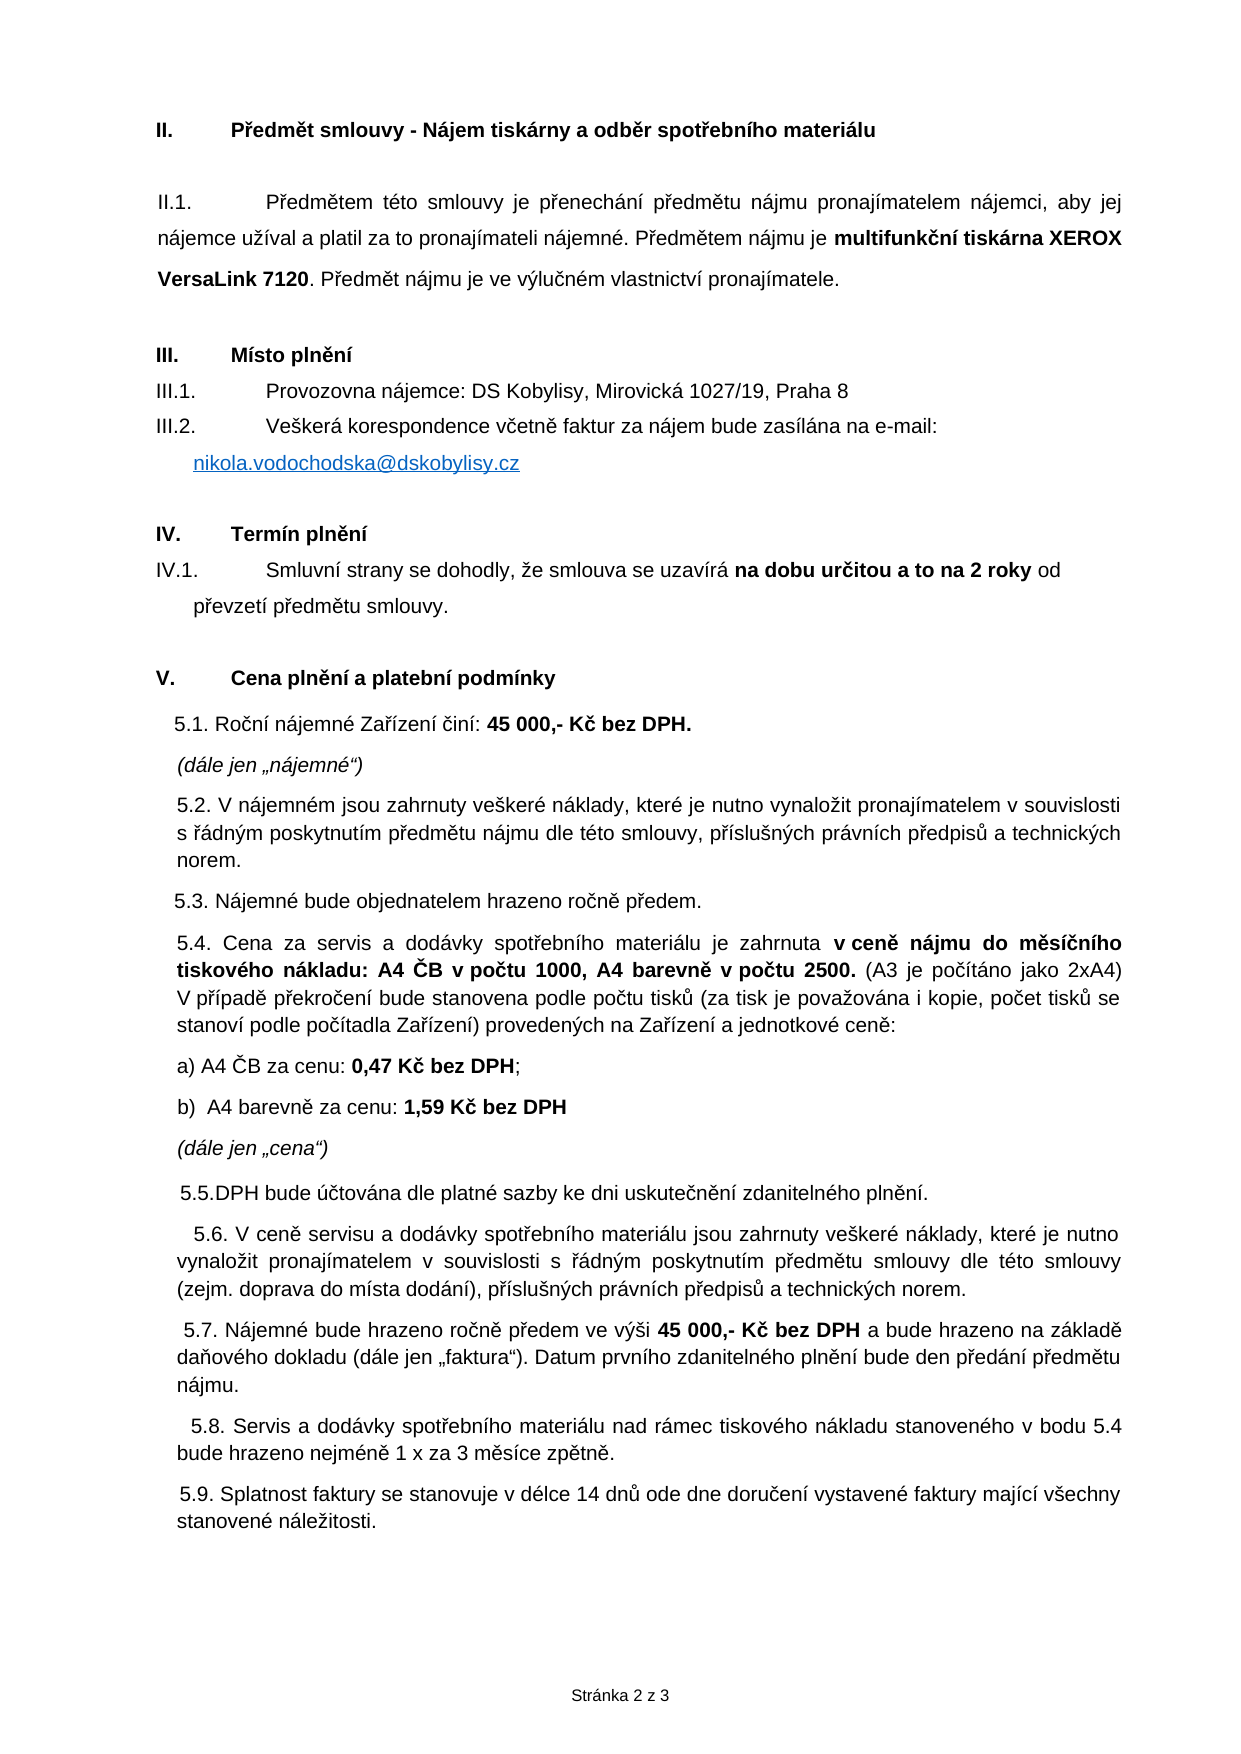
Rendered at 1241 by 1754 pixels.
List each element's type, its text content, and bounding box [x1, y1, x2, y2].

text 5.4. Cena za servis a dodávky spotřebního materiálu je zahrnuta v ceně nájmu do měsíčního tiskového nákladu: A4 ČB v počtu 1000, A4 barevně v počtu 2500. (A3 je počítáno jako 2xA4) V případě překročení bude stanovena podle počtu tisků (za tisk je považována i kopie, počet tisků se stanoví podle počítadla Zařízení) provedených na Zařízení a jednotkové ceně: [177, 930, 1122, 1037]
list Předmětem této smlouvy je přenechání předmětu nájmu pronajímatelem nájemci, aby jej nájemce užíval a platil za to pronajímateli nájemné. Předmětem nájmu je multifunkční tiskárna XEROX VersaLink 7120. Předmět nájmu je ve výlučném vlastnictví pronajímatele. [157, 190, 1122, 292]
text a) A4 ČB za cenu: 0,47 Kč bez DPH; [177, 1054, 1122, 1078]
subtitle (dále jen „nájemné“) [177, 752, 895, 776]
subtitle (dále jen „cena“) [177, 1136, 895, 1160]
list Termín plnění [156, 522, 1122, 546]
text 5.1. Roční nájemné Zařízení činí: 45 000,- Kč bez DPH. [116, 711, 1122, 735]
list Místo plnění [156, 342, 1122, 366]
text 5.8. Servis a dodávky spotřebního materiálu nad rámec tiskového nákladu stanoveného v bodu 5.4 bude hrazeno nejméně 1 x za 3 měsíce zpětně. [116, 1414, 1122, 1465]
text 5.7. Nájemné bude hrazeno ročně předem ve výši 45 000,- Kč bez DPH a bude hrazeno na základě daňového dokladu (dále jen „faktura“). Datum prvního zdanitelného plnění bude den předání předmětu nájmu. [116, 1318, 1122, 1397]
text 5.9. Splatnost faktury se stanovuje v délce 14 dnů ode dne doručení vystavené faktury mající všechny stanovené náležitosti. [156, 1482, 1122, 1533]
list A4 barevně za cenu: 1,59 Kč bez DPH [177, 1095, 1122, 1119]
list Předmět smlouvy - Nájem tiskárny a odběr spotřebního materiálu [156, 118, 1122, 142]
text 5.6. V ceně servisu a dodávky spotřebního materiálu jsou zahrnuty veškeré náklady, které je nutno vynaložit pronajímatelem v souvislosti s řádným poskytnutím předmětu smlouvy dle této smlouvy (zejm. doprava do místa dodání), příslušných právních předpisů a technických norem. [116, 1222, 1122, 1301]
list Provozovna nájemce: DS Kobylisy, Mirovická 1027/19, Praha 8 [156, 378, 1122, 402]
text 5.3. Nájemné bude objednatelem hrazeno ročně předem. [116, 889, 1122, 913]
list Cena plnění a platební podmínky [156, 666, 1122, 690]
text 5.2. V nájemném jsou zahrnuty veškeré náklady, které je nutno vynaložit pronajímatelem v souvislosti s řádným poskytnutím předmětu nájmu dle této smlouvy, příslušných právních předpisů a technických norem. [177, 793, 1122, 872]
list Smluvní strany se dohodly, že smlouva se uzavírá na dobu určitou a to na 2 roky od převzetí předmětu smlouvy. [156, 558, 1122, 618]
list Veškerá korespondence včetně faktur za nájem bude zasílána na e-mail: nikola.vodochodska@dskobylisy.cz [156, 414, 1122, 474]
text 5.5. DPH bude účtována dle platné sazby ke dni uskutečnění zdanitelného plnění. [116, 1181, 1122, 1204]
